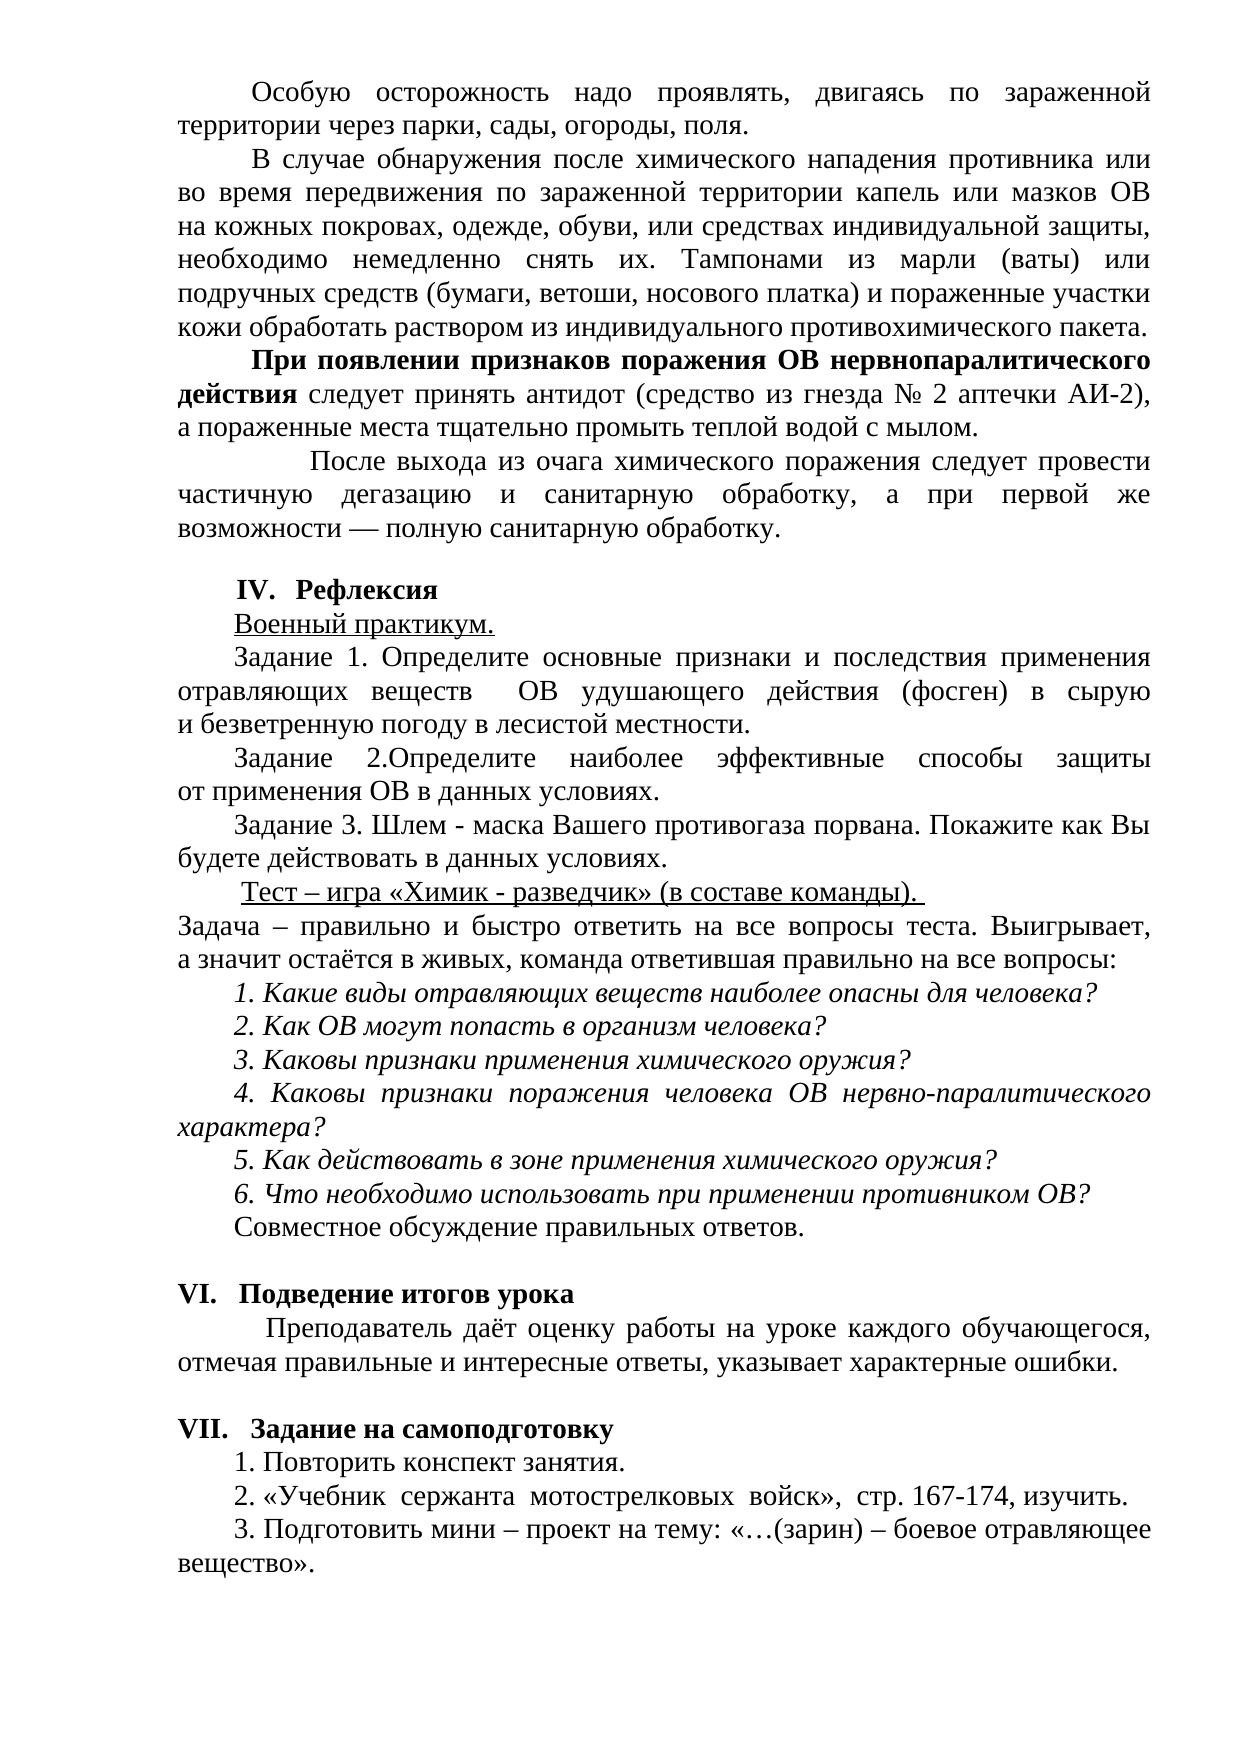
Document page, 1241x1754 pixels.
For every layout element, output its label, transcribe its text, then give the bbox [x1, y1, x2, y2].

text Задание 1. Определите основные признаки и последствия применения отравляющих веществ ОВ удушающего действия (фосген) в сырую и безветренную погоду в лесистой местности. [177, 639, 1152, 740]
text 1. Какие виды отравляющих веществ наиболее опасны для человека? [177, 975, 1152, 1008]
text При появлении признаков поражения ОВ нервнопаралитического действия следует принять антидот (средство из гнезда № 2 аптечки АИ-2), а пораженные места тщательно промыть теплой водой с мылом. [177, 342, 1152, 443]
text Тест – игра «Химик - разведчик» (в составе команды). [177, 874, 1152, 908]
text 2. Как ОВ могут попасть в организм человека? [177, 1008, 1152, 1042]
text VI. Подведение итогов урока [177, 1277, 1152, 1310]
text Задание 3. Шлем - маска Вашего противогаза порвана. Покажите как Вы будете действовать в данных условиях. [177, 807, 1152, 874]
text В случае обнаружения после химического нападения противника или во время передвижения по зараженной территории капель или мазков ОВ на кожных покровах, одежде, обуви, или средствах индивидуальной защиты, необходимо немедленно снять их. Тампонами из марли (ваты) или подручных средств (бумаги, ветоши, носового платка) и пораженные участки кожи обработать раствором из индивидуального противохимического пакета. [177, 141, 1152, 342]
text Задание 2.Определите наиболее эффективные способы защиты от применения ОВ в данных условиях. [177, 740, 1152, 807]
text Военный практикум. [177, 606, 1152, 639]
text 3. Подготовить мини – проект на тему: «…(зарин) – боевое отравляющее вещество». [177, 1511, 1152, 1578]
text Совместное обсуждение правильных ответов. [177, 1209, 1152, 1243]
text 4. Каковы признаки поражения человека ОВ нервно-паралитического характера? [177, 1075, 1152, 1142]
text 5. Как действовать в зоне применения химического оружия? [177, 1142, 1152, 1176]
text 6. Что необходимо использовать при применении противником ОВ? [177, 1176, 1152, 1209]
text Задача – правильно и быстро ответить на все вопросы теста. Выигрывает, а значит остаётся в живых, команда ответившая правильно на все вопросы: [177, 908, 1152, 975]
text Особую осторожность надо проявлять, двигаясь по зараженной территории через парки, сады, огороды, поля. [177, 74, 1152, 141]
text После выхода из очага химического поражения следует провести частичную дегазацию и санитарную обработку, а при первой же возможности — полную санитарную обработку. [177, 443, 1152, 543]
text 3. Каковы признаки применения химического оружия? [177, 1042, 1152, 1075]
text Преподаватель даёт оценку работы на уроке каждого обучающегося, отмечая правильные и интересные ответы, указывает характерные ошибки. [177, 1310, 1152, 1377]
text 1. Повторить конспект занятия. [177, 1444, 1152, 1478]
text 2. «Учебник сержанта мотострелковых войск», стр. 167-174, изучить. [177, 1478, 1152, 1511]
text VII. Задание на самоподготовку [177, 1411, 1152, 1444]
list Рефлексия [236, 572, 1152, 606]
